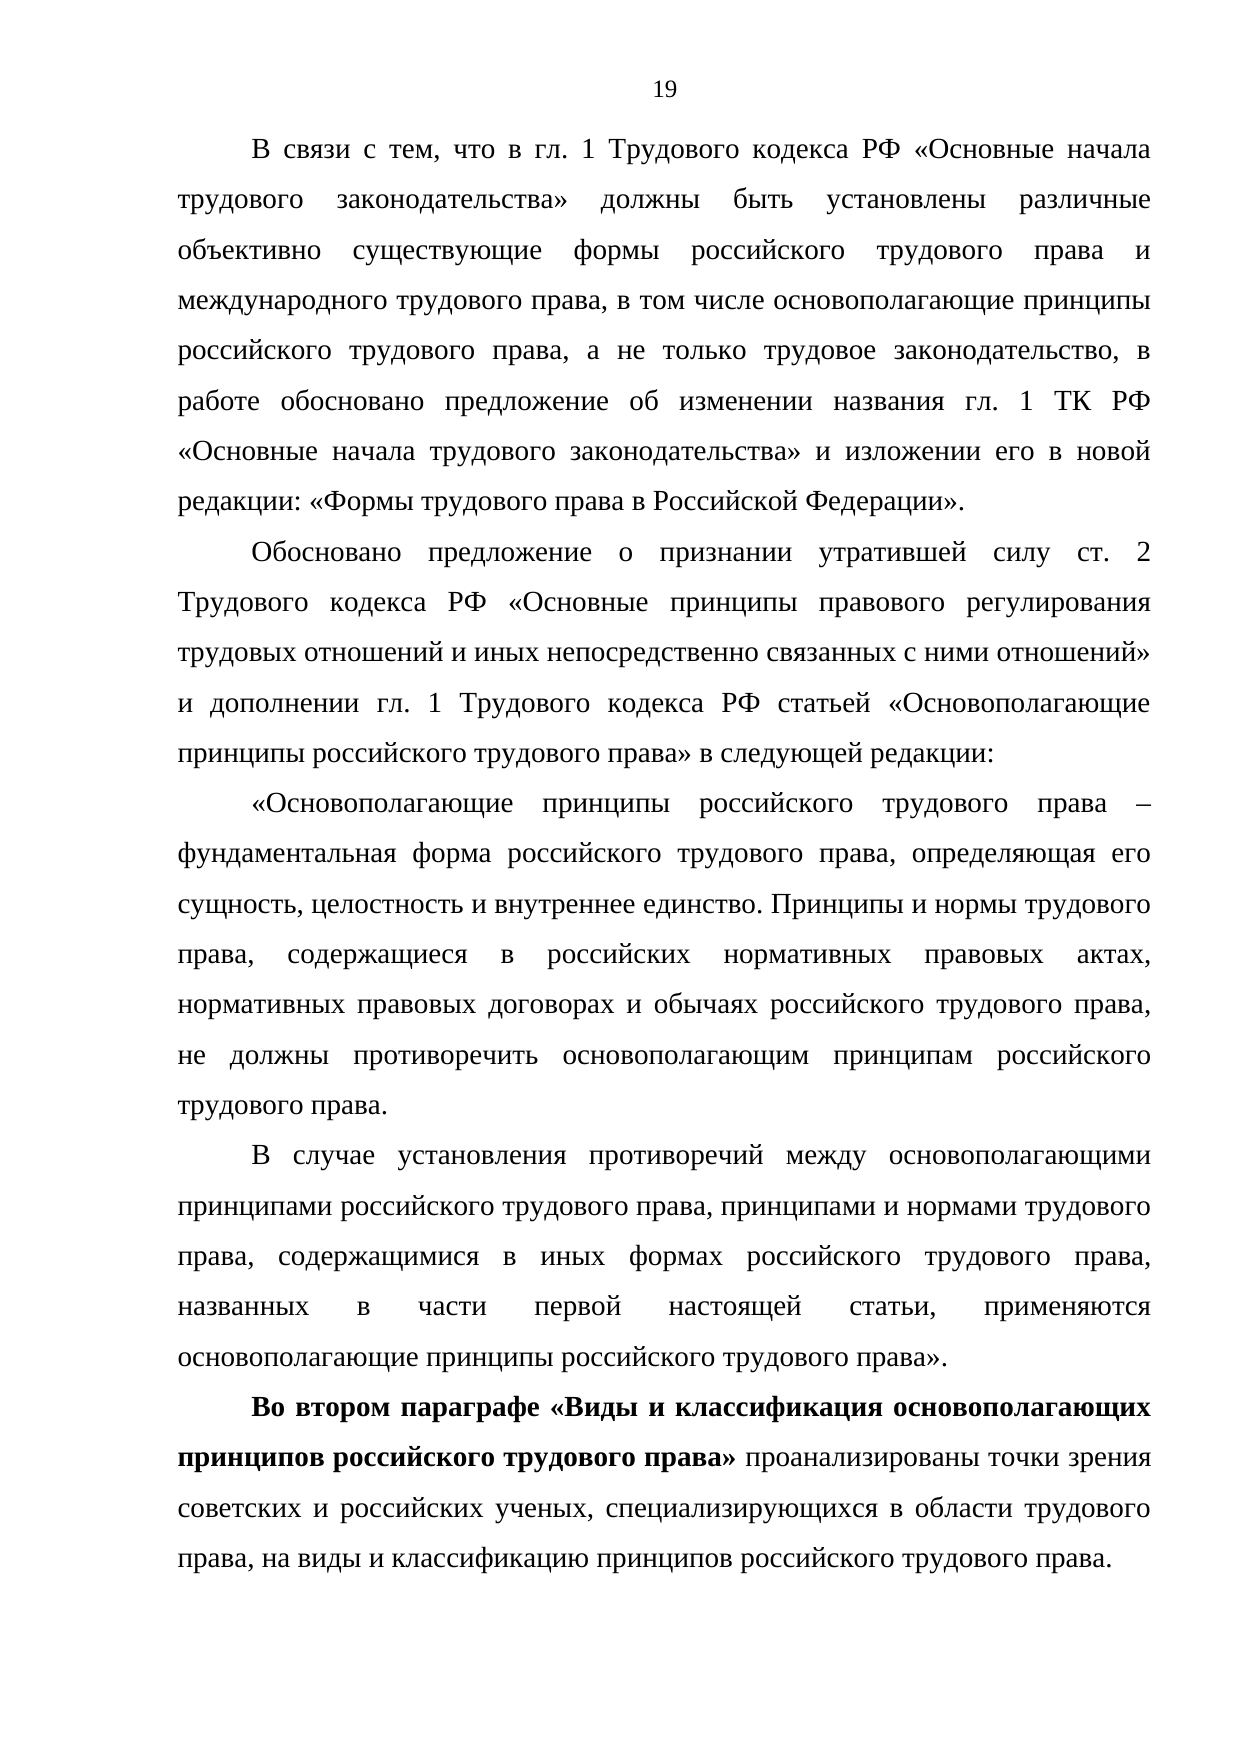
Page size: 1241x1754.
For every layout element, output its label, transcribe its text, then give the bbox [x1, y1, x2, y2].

list «Основополагающие принципы российского трудового права – фундаментальная форма российского трудового права, определяющая его сущность, целостность и внутреннее единство. Принципы и нормы трудового права, содержащиеся в российских нормативных правовых актах, нормативных правовых договорах и обычаях российского трудового права, не должны противоречить основополагающим принципам российского трудового права. [177, 785, 1152, 1121]
text Во втором параграфе «Виды и классификация основополагающих принципов российского трудового права» проанализированы точки зрения советских и российских ученых, специализирующихся в области трудового права, на виды и классификацию принципов российского трудового права. [177, 1389, 1152, 1573]
text В связи с тем, что в гл. 1 Трудового кодекса РФ «Основные начала трудового законодательства» должны быть установлены различные объективно существующие формы российского трудового права и международного трудового права, в том числе основополагающие принципы российского трудового права, а не только трудовое законодательство, в работе обосновано предложение об изменении названия гл. 1 ТК РФ «Основные начала трудового законодательства» и изложении его в новой редакции: «Формы трудового права в Российской Федерации». [177, 131, 1152, 517]
text Обосновано предложение о признании утратившей силу ст. 2 Трудового кодекса РФ «Основные принципы правового регулирования трудовых отношений и иных непосредственно связанных с ними отношений» и дополнении гл. 1 Трудового кодекса РФ статьей «Основополагающие принципы российского трудового права» в следующей редакции: [177, 534, 1152, 768]
list В случае установления противоречий между основополагающими принципами российского трудового права, принципами и нормами трудового права, содержащимися в иных формах российского трудового права, названных в части первой настоящей статьи, применяются основополагающие принципы российского трудового права». [177, 1137, 1152, 1372]
